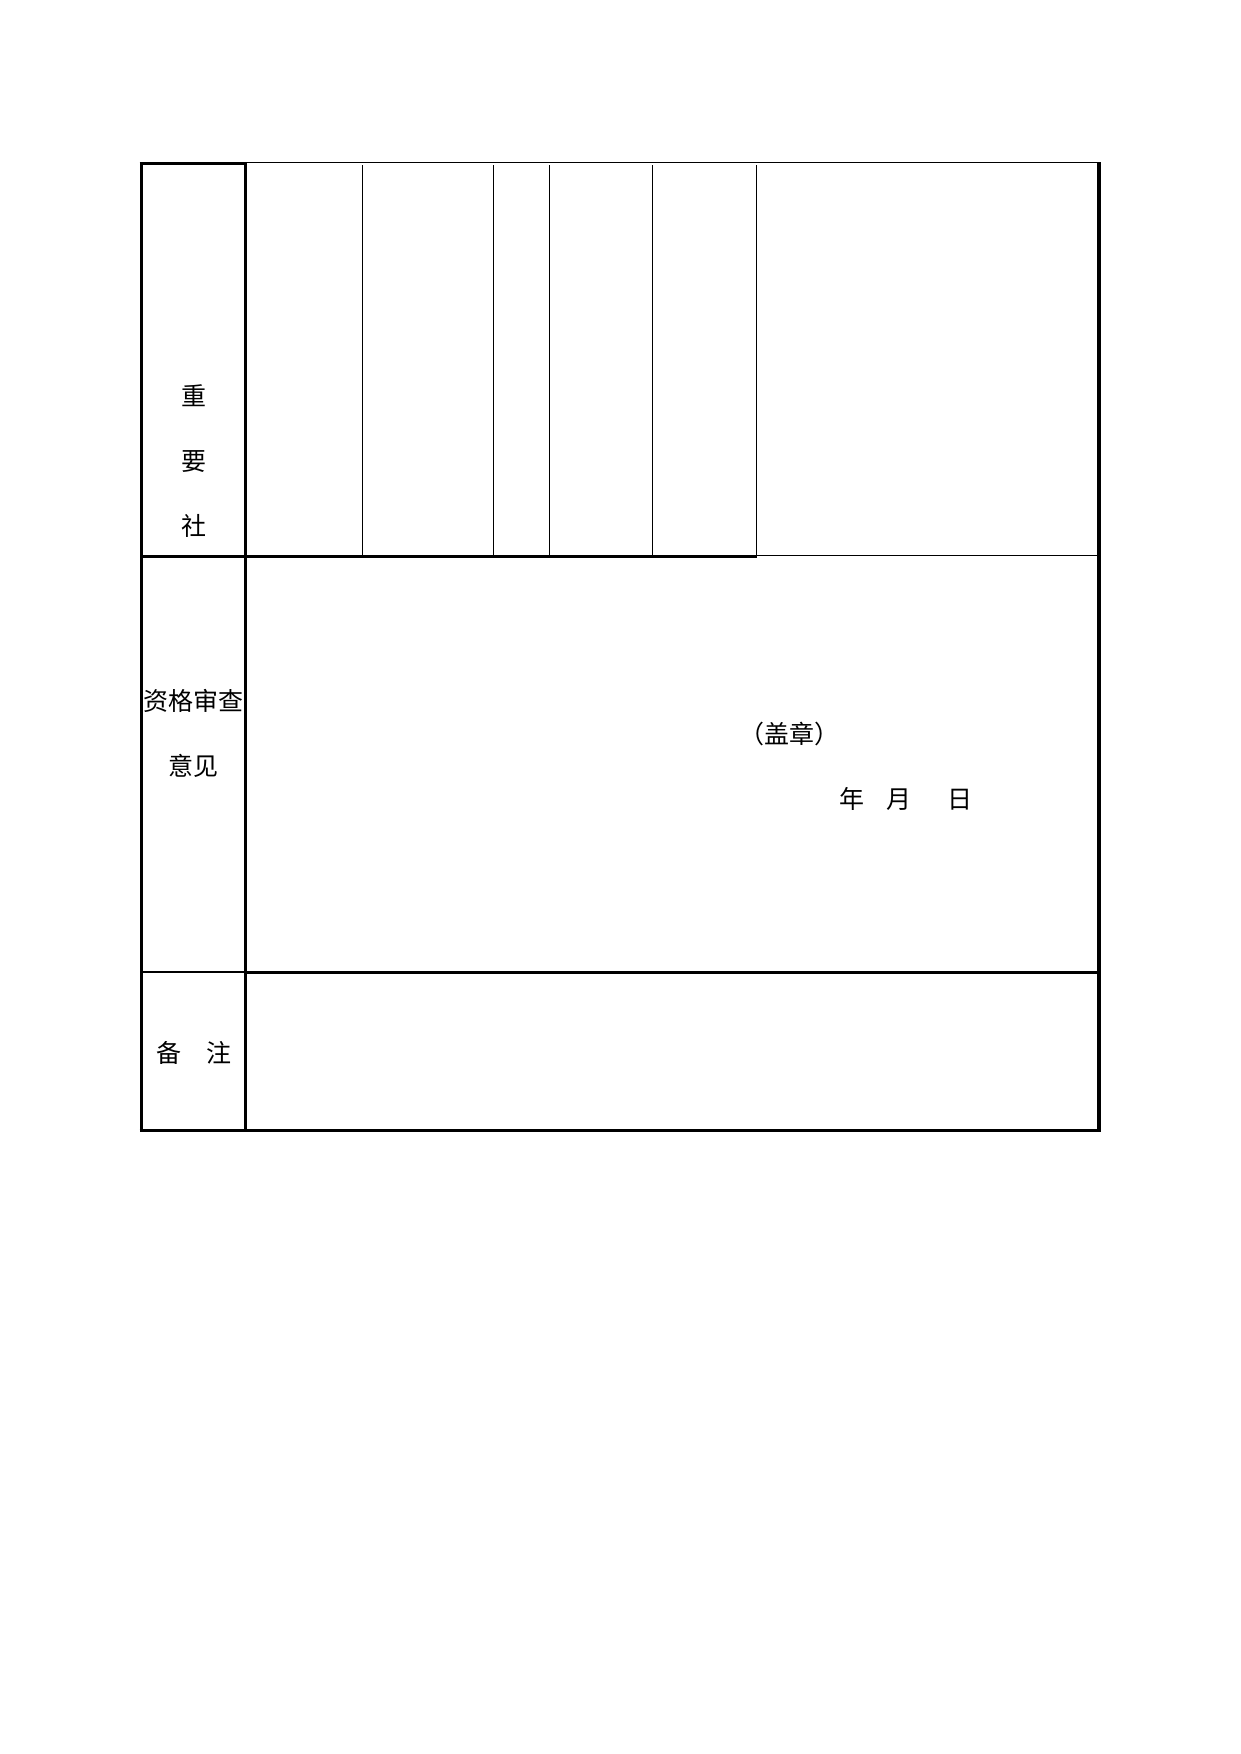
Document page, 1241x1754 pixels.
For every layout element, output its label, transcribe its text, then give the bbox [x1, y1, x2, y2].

table_cell [493, 163, 550, 555]
table_cell [653, 163, 756, 555]
table_cell （盖章） 年 月 日 [247, 556, 1097, 971]
table_cell 资格审查意见 [143, 558, 244, 971]
table_cell [247, 163, 362, 555]
table_cell [362, 163, 493, 555]
table_cell [756, 163, 1097, 555]
table_cell [247, 974, 1097, 1129]
table_cell [550, 163, 653, 555]
table_cell 备 注 [143, 973, 244, 1129]
